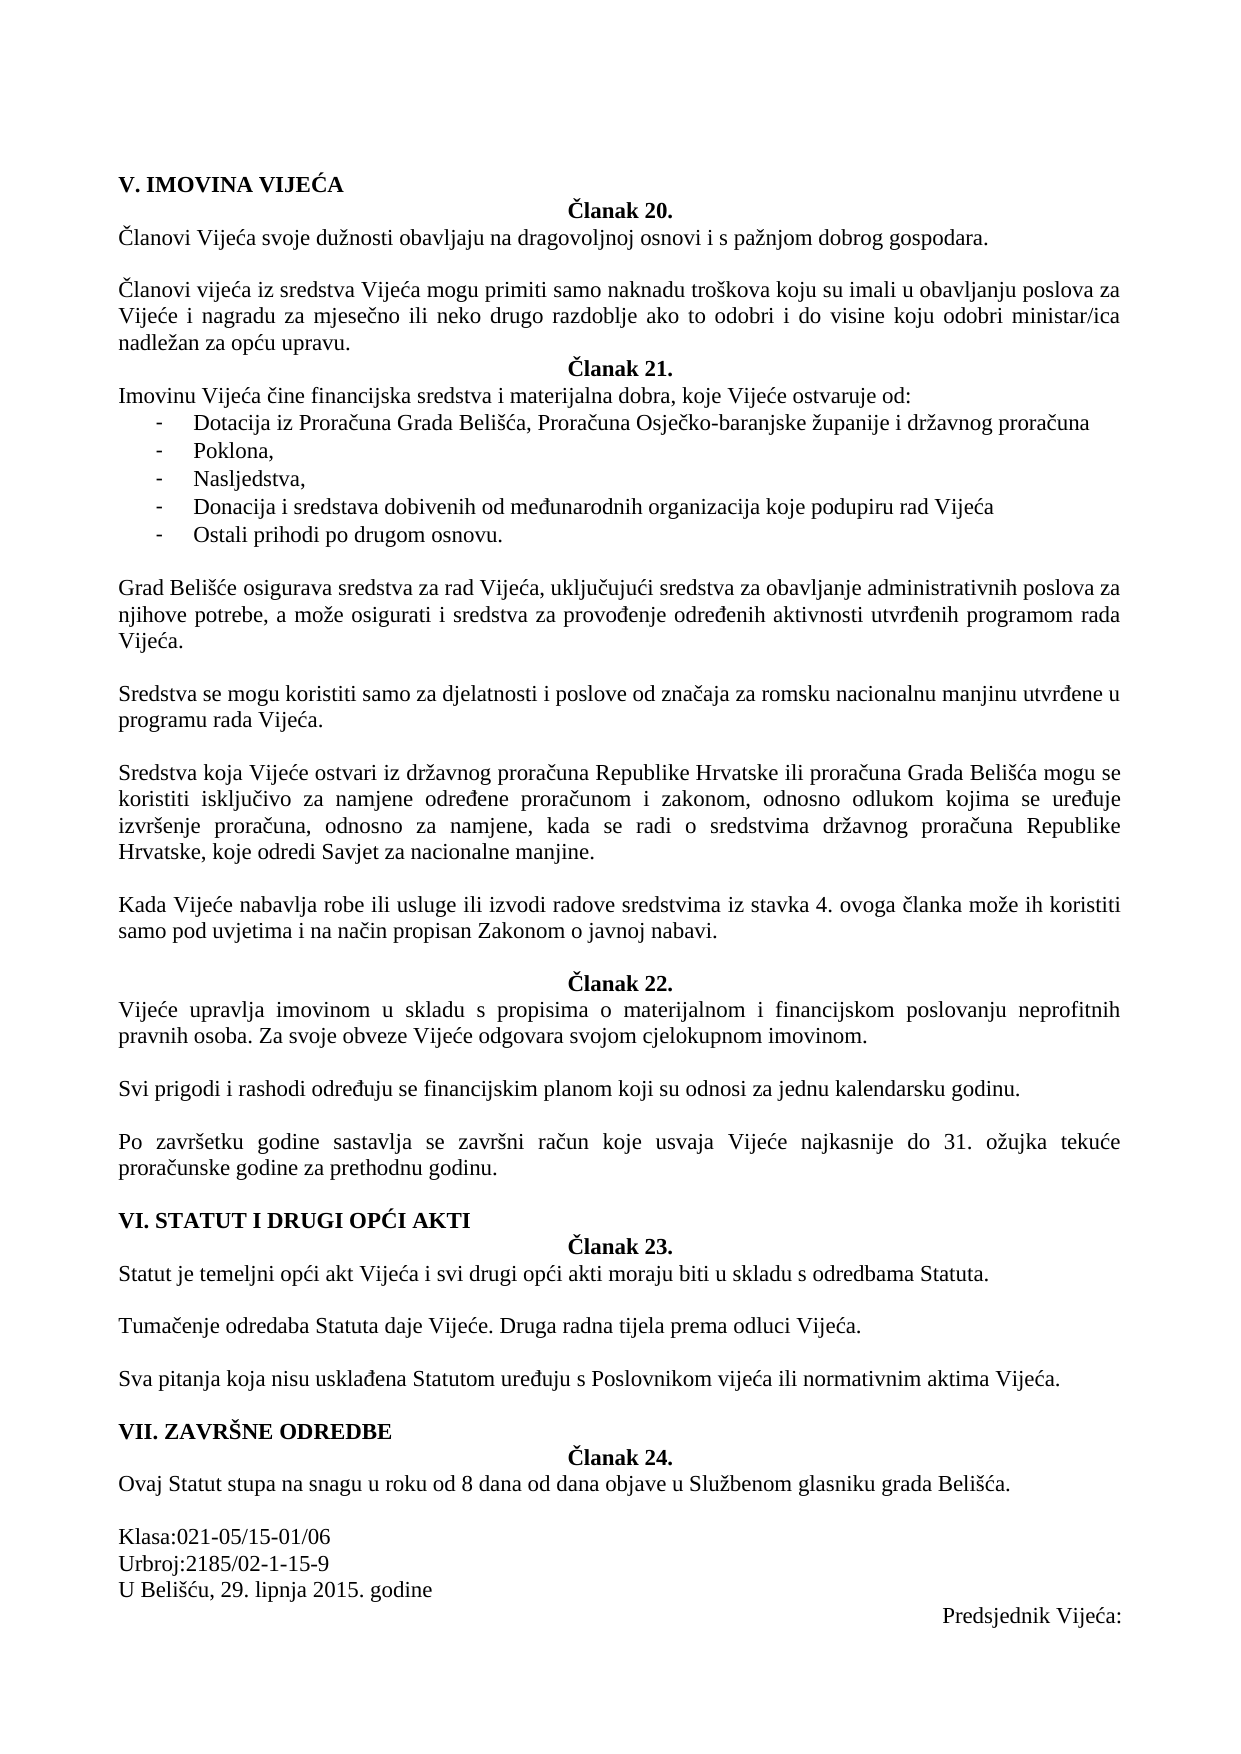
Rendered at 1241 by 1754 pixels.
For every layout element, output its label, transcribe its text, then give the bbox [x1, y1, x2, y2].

text Članak 21. [118, 355, 1122, 382]
list Ostali prihodi po drugom osnovu. [156, 520, 1122, 548]
text Članak 22. [118, 970, 1122, 996]
list Dotacija iz Proračuna Grada Belišća, Proračuna Osječko-baranjske županije i državnog proračuna [156, 408, 1122, 436]
text V. IMOVINA VIJEĆA [118, 171, 1122, 197]
text Svi prigodi i rashodi određuju se financijskim planom koji su odnosi za jednu kalendarsku godinu. [118, 1075, 1122, 1102]
list Poklona, [156, 436, 1122, 464]
text Po završetku godine sastavlja se završni račun koje usvaja Vijeće najkasnije do 31. ožujka tekuće proračunske godine za prethodnu godinu. [118, 1128, 1122, 1181]
text Članak 23. [118, 1233, 1122, 1260]
text Sva pitanja koja nisu usklađena Statutom uređuju s Poslovnikom vijeća ili normativnim aktima Vijeća. [118, 1365, 1122, 1391]
text Predsjednik Vijeća: [118, 1602, 1122, 1629]
list Nasljedstva, [156, 464, 1122, 492]
text Ovaj Statut stupa na snagu u roku od 8 dana od dana objave u Službenom glasniku grada Belišća. [118, 1471, 1122, 1497]
text Članak 20. [118, 197, 1122, 223]
text Kada Vijeće nabavlja robe ili usluge ili izvodi radove sredstvima iz stavka 4. ovoga članka može ih koristiti samo pod uvjetima i na način propisan Zakonom o javnoj nabavi. [118, 891, 1122, 943]
text VI. STATUT I DRUGI OPĆI AKTI [118, 1207, 1122, 1233]
list Donacija i sredstava dobivenih od međunarodnih organizacija koje podupiru rad Vijeća [156, 492, 1122, 520]
text Tumačenje odredaba Statuta daje Vijeće. Druga radna tijela prema odluci Vijeća. [118, 1312, 1122, 1339]
text Članovi vijeća iz sredstva Vijeća mogu primiti samo naknadu troškova koju su imali u obavljanju poslova za Vijeće i nagradu za mjesečno ili neko drugo razdoblje ako to odobri i do visine koju odobri ministar/ica nadležan za opću upravu. [118, 276, 1122, 355]
text Članak 24. [118, 1444, 1122, 1471]
text Grad Belišće osigurava sredstva za rad Vijeća, uključujući sredstva za obavljanje administrativnih poslova za njihove potrebe, a može osigurati i sredstva za provođenje određenih aktivnosti utvrđenih programom rada Vijeća. [118, 574, 1122, 653]
text Sredstva koja Vijeće ostvari iz državnog proračuna Republike Hrvatske ili proračuna Grada Belišća mogu se koristiti isključivo za namjene određene proračunom i zakonom, odnosno odlukom kojima se uređuje izvršenje proračuna, odnosno za namjene, kada se radi o sredstvima državnog proračuna Republike Hrvatske, koje odredi Savjet za nacionalne manjine. [118, 759, 1122, 864]
text Vijeće upravlja imovinom u skladu s propisima o materijalnom i financijskom poslovanju neprofitnih pravnih osoba. Za svoje obveze Vijeće odgovara svojom cjelokupnom imovinom. [118, 996, 1122, 1049]
text Imovinu Vijeća čine financijska sredstva i materijalna dobra, koje Vijeće ostvaruje od: [118, 382, 1122, 408]
text VII. ZAVRŠNE ODREDBE [118, 1418, 1122, 1444]
text Statut je temeljni opći akt Vijeća i svi drugi opći akti moraju biti u skladu s odredbama Statuta. [118, 1260, 1122, 1286]
text Klasa:021-05/15-01/06 [118, 1523, 1122, 1549]
text Urbroj:2185/02-1-15-9 [118, 1549, 1122, 1576]
text Članovi Vijeća svoje dužnosti obavljaju na dragovoljnoj osnovi i s pažnjom dobrog gospodara. [118, 223, 1122, 250]
text U Belišću, 29. lipnja 2015. godine [118, 1576, 1122, 1602]
text Sredstva se mogu koristiti samo za djelatnosti i poslove od značaja za romsku nacionalnu manjinu utvrđene u programu rada Vijeća. [118, 680, 1122, 733]
